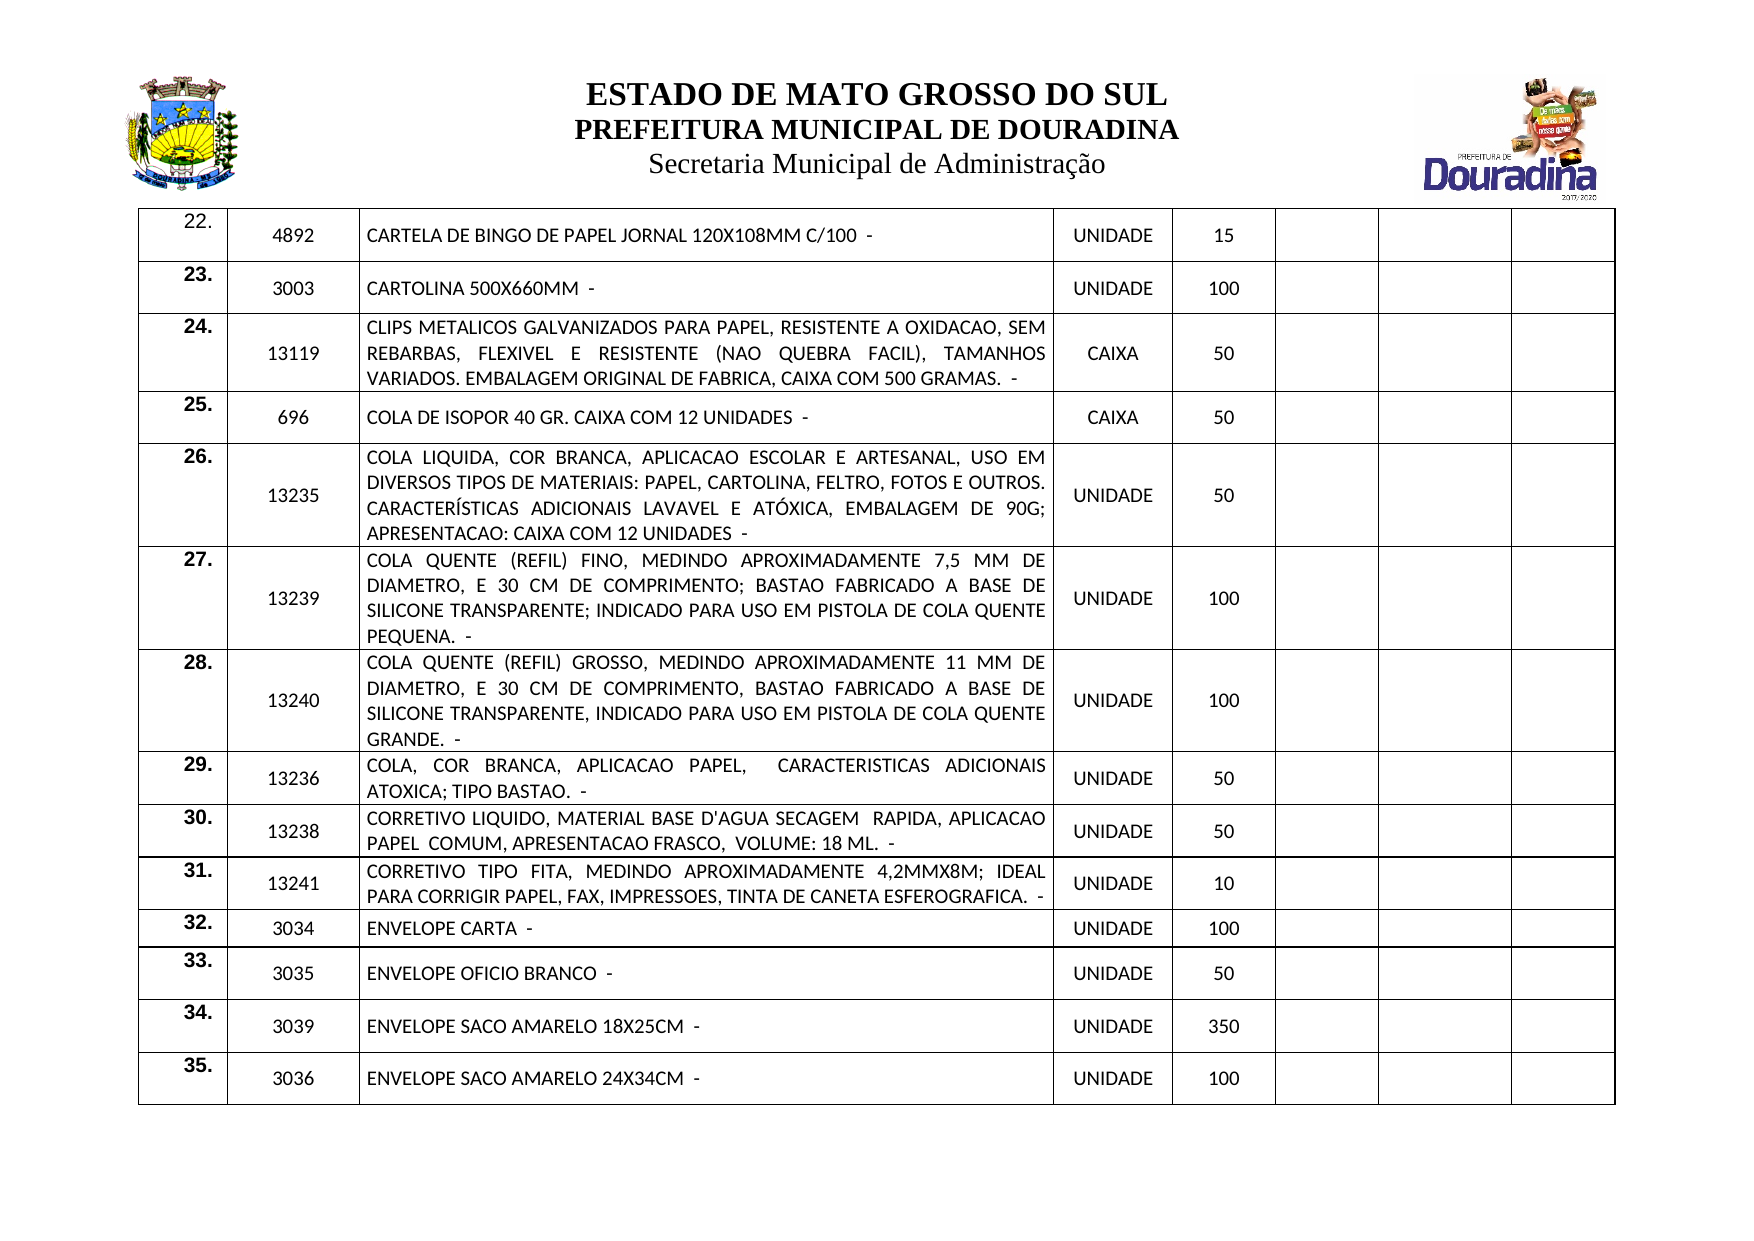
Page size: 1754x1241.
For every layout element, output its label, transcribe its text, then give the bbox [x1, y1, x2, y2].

table_cell [1512, 650, 1614, 751]
table_cell [1512, 314, 1614, 391]
table_cell [1512, 1053, 1614, 1104]
table_cell 100 [1173, 1053, 1275, 1104]
table_cell 696 [228, 392, 359, 443]
table_cell [1379, 444, 1511, 546]
table_cell [1379, 752, 1511, 804]
table_cell 3036 [228, 1053, 359, 1104]
table_cell 13119 [228, 314, 359, 391]
table_cell UNIDADE [1054, 444, 1172, 546]
table_cell [1276, 650, 1378, 751]
table_cell 10 [1173, 858, 1275, 909]
table_cell [1276, 1053, 1378, 1104]
table_cell 15 [1173, 209, 1275, 261]
table_cell CORRETIVO TIPO FITA, MEDINDO APROXIMADAMENTE 4,2MMX8M; IDEAL PARA CORRIGIR PAPEL, FAX, IMPRESSOES, TINTA DE CANETA ESFEROGRAFICA. - [360, 858, 1053, 909]
table_cell [1512, 1000, 1614, 1052]
table_cell 13238 [228, 805, 359, 856]
table_cell [1379, 209, 1511, 261]
table_cell [1379, 650, 1511, 751]
table_cell [139, 392, 227, 443]
table_cell COLA QUENTE (REFIL) GROSSO, MEDINDO APROXIMADAMENTE 11 MM DE DIAMETRO, E 30 CM DE COMPRIMENTO, BASTAO FABRICADO A BASE DE SILICONE TRANSPARENTE, INDICADO PARA USO EM PISTOLA DE COLA QUENTE GRANDE. - [360, 650, 1053, 751]
table_cell [139, 858, 227, 909]
table_cell [1379, 805, 1511, 856]
table_cell [1512, 392, 1614, 443]
table_cell [1379, 392, 1511, 443]
picture [115, 63, 247, 201]
table_cell [1276, 805, 1378, 856]
table_cell [1276, 392, 1378, 443]
table_cell 350 [1173, 1000, 1275, 1052]
table_cell 3003 [228, 262, 359, 313]
table_cell [1276, 209, 1378, 261]
table_cell CAIXA [1054, 314, 1172, 391]
table_cell [1379, 1000, 1511, 1052]
table_cell CARTELA DE BINGO DE PAPEL JORNAL 120X108MM C/100 - [360, 209, 1053, 261]
table_cell UNIDADE [1054, 209, 1172, 261]
table_cell COLA DE ISOPOR 40 GR. CAIXA COM 12 UNIDADES - [360, 392, 1053, 443]
table_cell 50 [1173, 752, 1275, 804]
table_cell ENVELOPE SACO AMARELO 18X25CM - [360, 1000, 1053, 1052]
table_cell [139, 1000, 227, 1052]
table_cell 13239 [228, 547, 359, 648]
table_cell [139, 910, 227, 946]
table_cell 100 [1173, 650, 1275, 751]
table_cell [1379, 948, 1511, 999]
table_cell 50 [1173, 392, 1275, 443]
table_cell [139, 444, 227, 546]
table_cell 4892 [228, 209, 359, 261]
table_cell COLA, COR BRANCA, APLICACAO PAPEL, CARACTERISTICAS ADICIONAIS ATOXICA; TIPO BASTAO. - [360, 752, 1053, 804]
table_cell [139, 547, 227, 648]
table_cell 50 [1173, 444, 1275, 546]
table_cell [1379, 1053, 1511, 1104]
table_cell [1512, 752, 1614, 804]
table_cell [1512, 547, 1614, 648]
table_cell UNIDADE [1054, 1053, 1172, 1104]
table_cell 3039 [228, 1000, 359, 1052]
table_cell [139, 752, 227, 804]
table_cell [1512, 910, 1614, 946]
table_cell 13241 [228, 858, 359, 909]
table_cell [139, 650, 227, 751]
table_cell 13235 [228, 444, 359, 546]
table_cell [1512, 805, 1614, 856]
table_cell [1379, 314, 1511, 391]
table_cell [1276, 858, 1378, 909]
table_cell 3035 [228, 948, 359, 999]
table_cell CORRETIVO LIQUIDO, MATERIAL BASE D'AGUA SECAGEM RAPIDA, APLICACAO PAPEL COMUM, APRESENTACAO FRASCO, VOLUME: 18 ML. - [360, 805, 1053, 856]
table_cell ENVELOPE SACO AMARELO 24X34CM - [360, 1053, 1053, 1104]
table_cell 50 [1173, 314, 1275, 391]
table_cell [1379, 858, 1511, 909]
table_cell CAIXA [1054, 392, 1172, 443]
table_cell COLA LIQUIDA, COR BRANCA, APLICACAO ESCOLAR E ARTESANAL, USO EM DIVERSOS TIPOS DE MATERIAIS: PAPEL, CARTOLINA, FELTRO, FOTOS E OUTROS. CARACTERÍSTICAS ADICIONAIS LAVAVEL E ATÓXICA, EMBALAGEM DE 90G; APRESENTACAO: CAIXA COM 12 UNIDADES - [360, 444, 1053, 546]
table_cell [1512, 209, 1614, 261]
table_cell [1512, 262, 1614, 313]
table_cell CLIPS METALICOS GALVANIZADOS PARA PAPEL, RESISTENTE A OXIDACAO, SEM REBARBAS, FLEXIVEL E RESISTENTE (NAO QUEBRA FACIL), TAMANHOS VARIADOS. EMBALAGEM ORIGINAL DE FABRICA, CAIXA COM 500 GRAMAS. - [360, 314, 1053, 391]
table_cell UNIDADE [1054, 1000, 1172, 1052]
table_cell [1276, 910, 1378, 946]
table_cell COLA QUENTE (REFIL) FINO, MEDINDO APROXIMADAMENTE 7,5 MM DE DIAMETRO, E 30 CM DE COMPRIMENTO; BASTAO FABRICADO A BASE DE SILICONE TRANSPARENTE; INDICADO PARA USO EM PISTOLA DE COLA QUENTE PEQUENA. - [360, 547, 1053, 648]
table_cell [1379, 547, 1511, 648]
table_cell UNIDADE [1054, 650, 1172, 751]
table_cell [139, 314, 227, 391]
table_cell [139, 948, 227, 999]
table_cell UNIDADE [1054, 262, 1172, 313]
table_cell [1512, 948, 1614, 999]
table_cell 13240 [228, 650, 359, 751]
picture [1413, 74, 1607, 204]
table_cell [1276, 444, 1378, 546]
table_cell [1276, 547, 1378, 648]
table_cell 3034 [228, 910, 359, 946]
table_cell [1276, 1000, 1378, 1052]
table_cell 50 [1173, 948, 1275, 999]
table_cell ENVELOPE OFICIO BRANCO - [360, 948, 1053, 999]
table_cell UNIDADE [1054, 805, 1172, 856]
table_cell 100 [1173, 262, 1275, 313]
table_cell [1379, 910, 1511, 946]
table_cell [1512, 858, 1614, 909]
table_cell UNIDADE [1054, 547, 1172, 648]
table_cell [139, 209, 227, 261]
table_cell 100 [1173, 910, 1275, 946]
table_cell 13236 [228, 752, 359, 804]
table_cell [1276, 262, 1378, 313]
table_cell UNIDADE [1054, 910, 1172, 946]
table_cell [139, 262, 227, 313]
table_cell UNIDADE [1054, 858, 1172, 909]
table_cell ENVELOPE CARTA - [360, 910, 1053, 946]
table_cell [1276, 752, 1378, 804]
table_cell [139, 805, 227, 856]
table_cell [1379, 262, 1511, 313]
table_cell 50 [1173, 805, 1275, 856]
table_cell [1276, 948, 1378, 999]
table_cell [1512, 444, 1614, 546]
table_cell UNIDADE [1054, 948, 1172, 999]
table_cell [139, 1053, 227, 1104]
table_cell 100 [1173, 547, 1275, 648]
table_cell UNIDADE [1054, 752, 1172, 804]
table_cell CARTOLINA 500X660MM - [360, 262, 1053, 313]
table_cell [1276, 314, 1378, 391]
